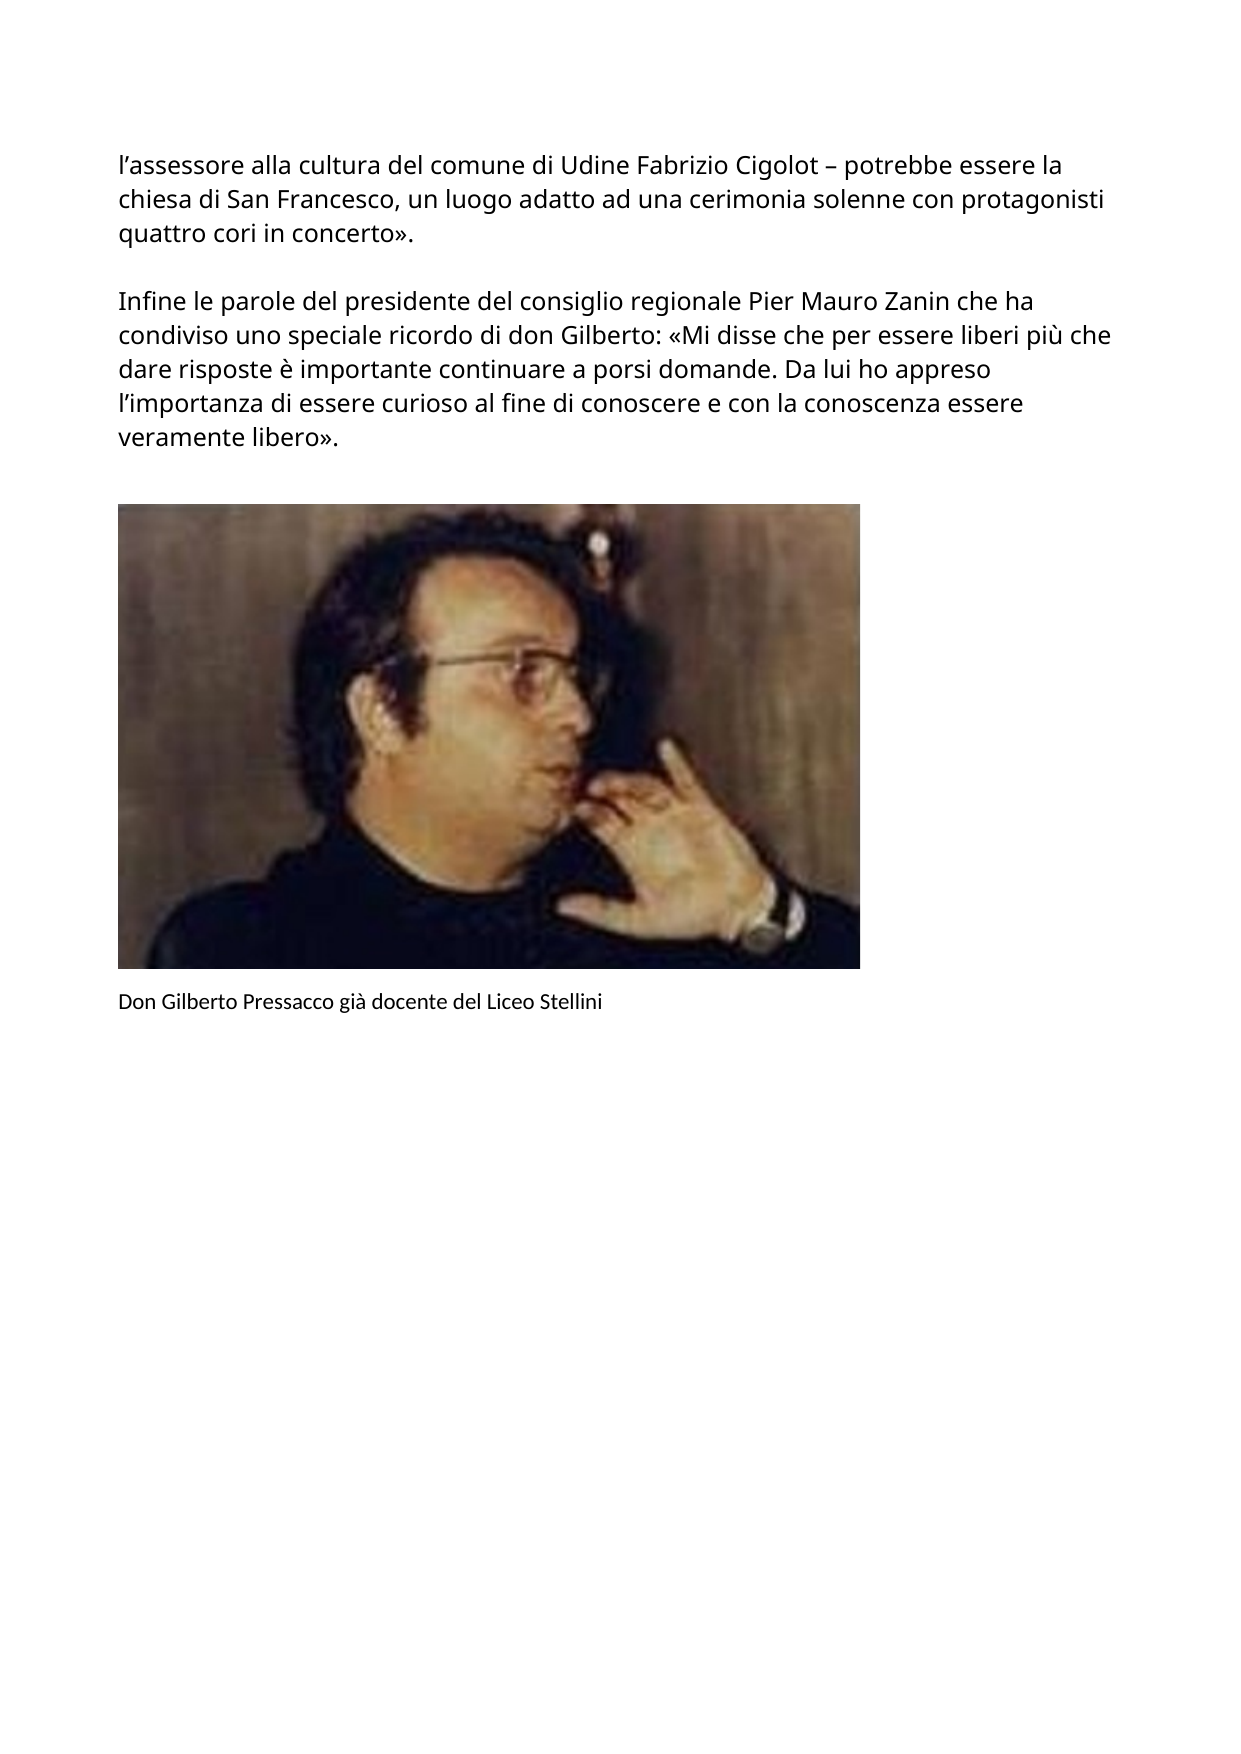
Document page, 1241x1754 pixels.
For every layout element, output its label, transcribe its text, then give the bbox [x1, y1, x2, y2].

text Don Gilberto Pressacco già docente del Liceo Stellini [118, 987, 1122, 1015]
picture [118, 504, 861, 969]
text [118, 148, 1122, 454]
